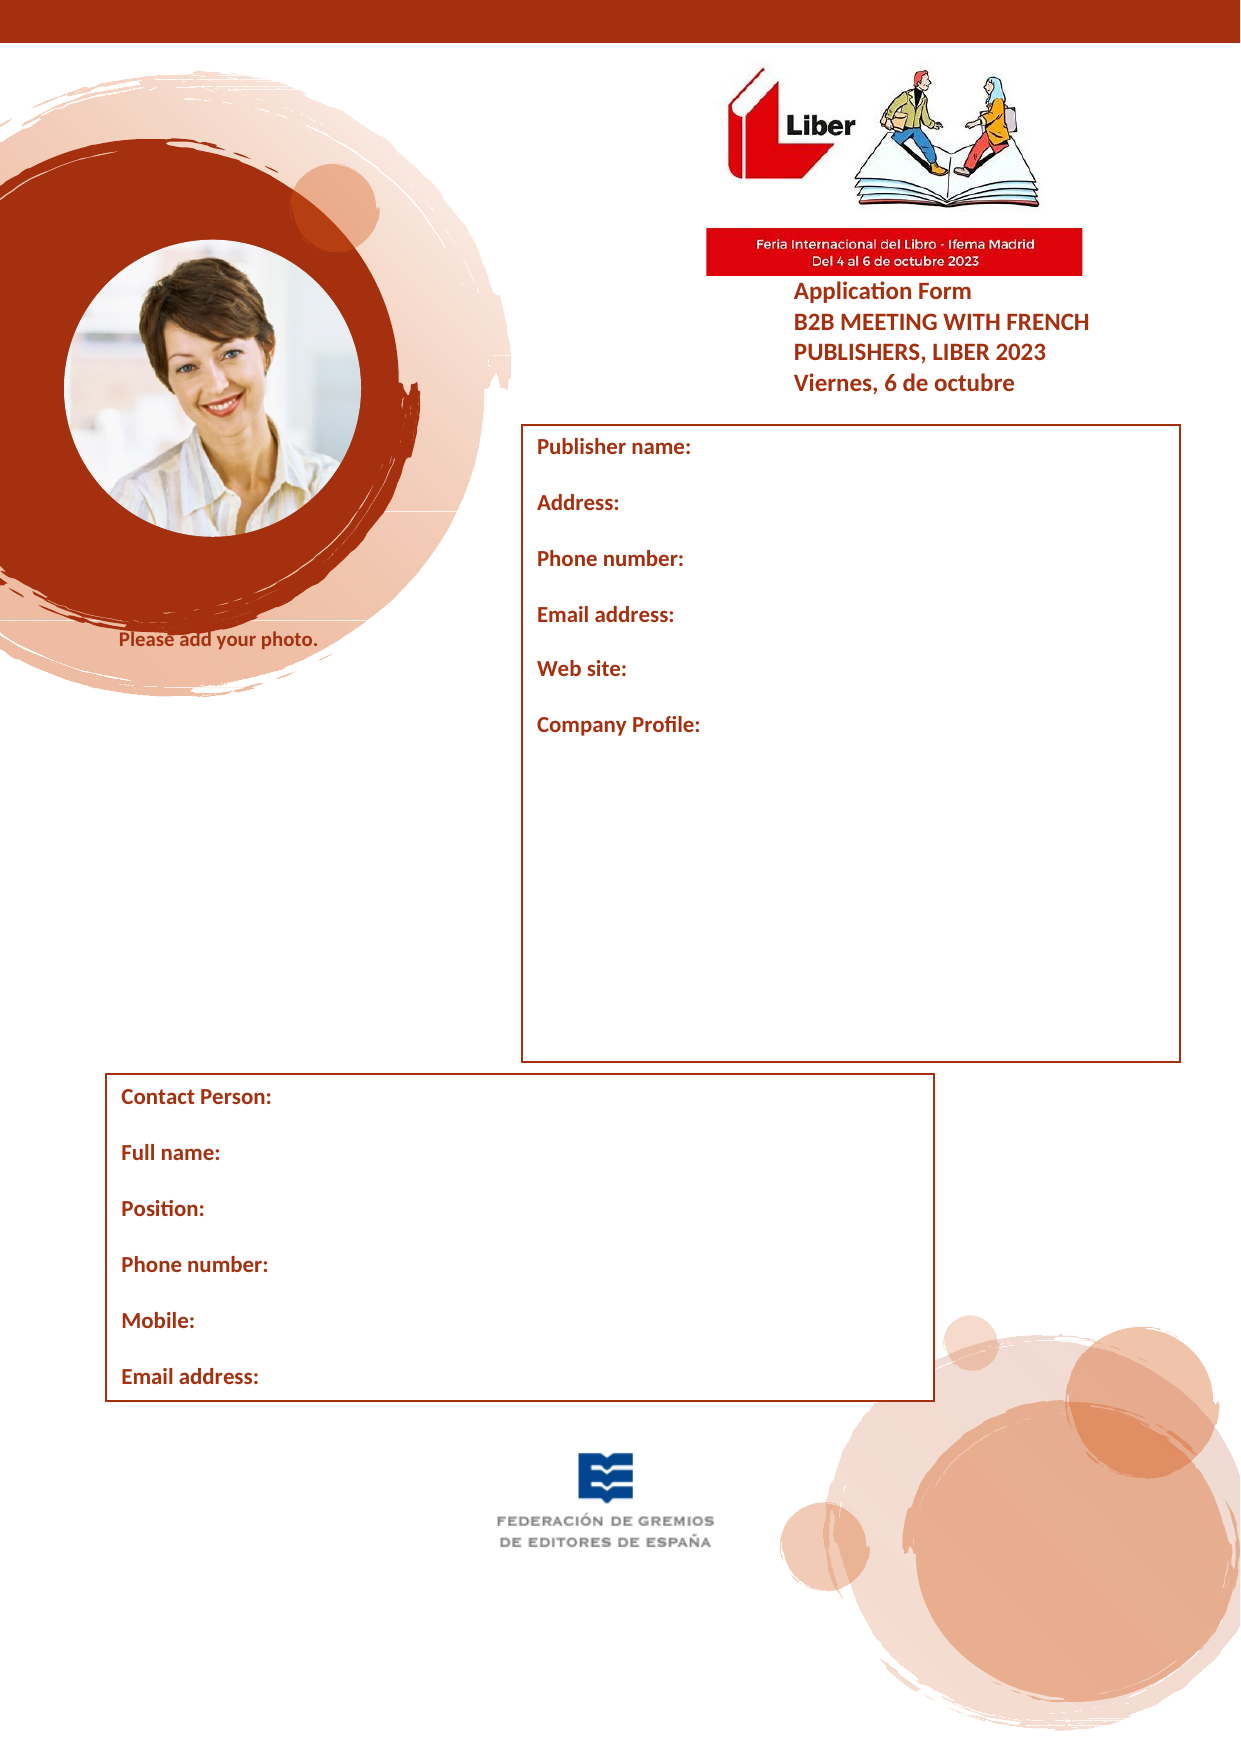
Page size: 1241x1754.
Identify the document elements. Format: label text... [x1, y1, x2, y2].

text Application Form B2B MEETING WITH FRENCH PUBLISHERS, LIBER 2023 [794, 240, 1157, 367]
picture [706, 44, 1083, 276]
text Please add your photo. [119, 601, 521, 652]
picture [64, 239, 362, 537]
picture [478, 1440, 735, 1559]
text Viernes, 6 de octubre [794, 367, 1157, 398]
